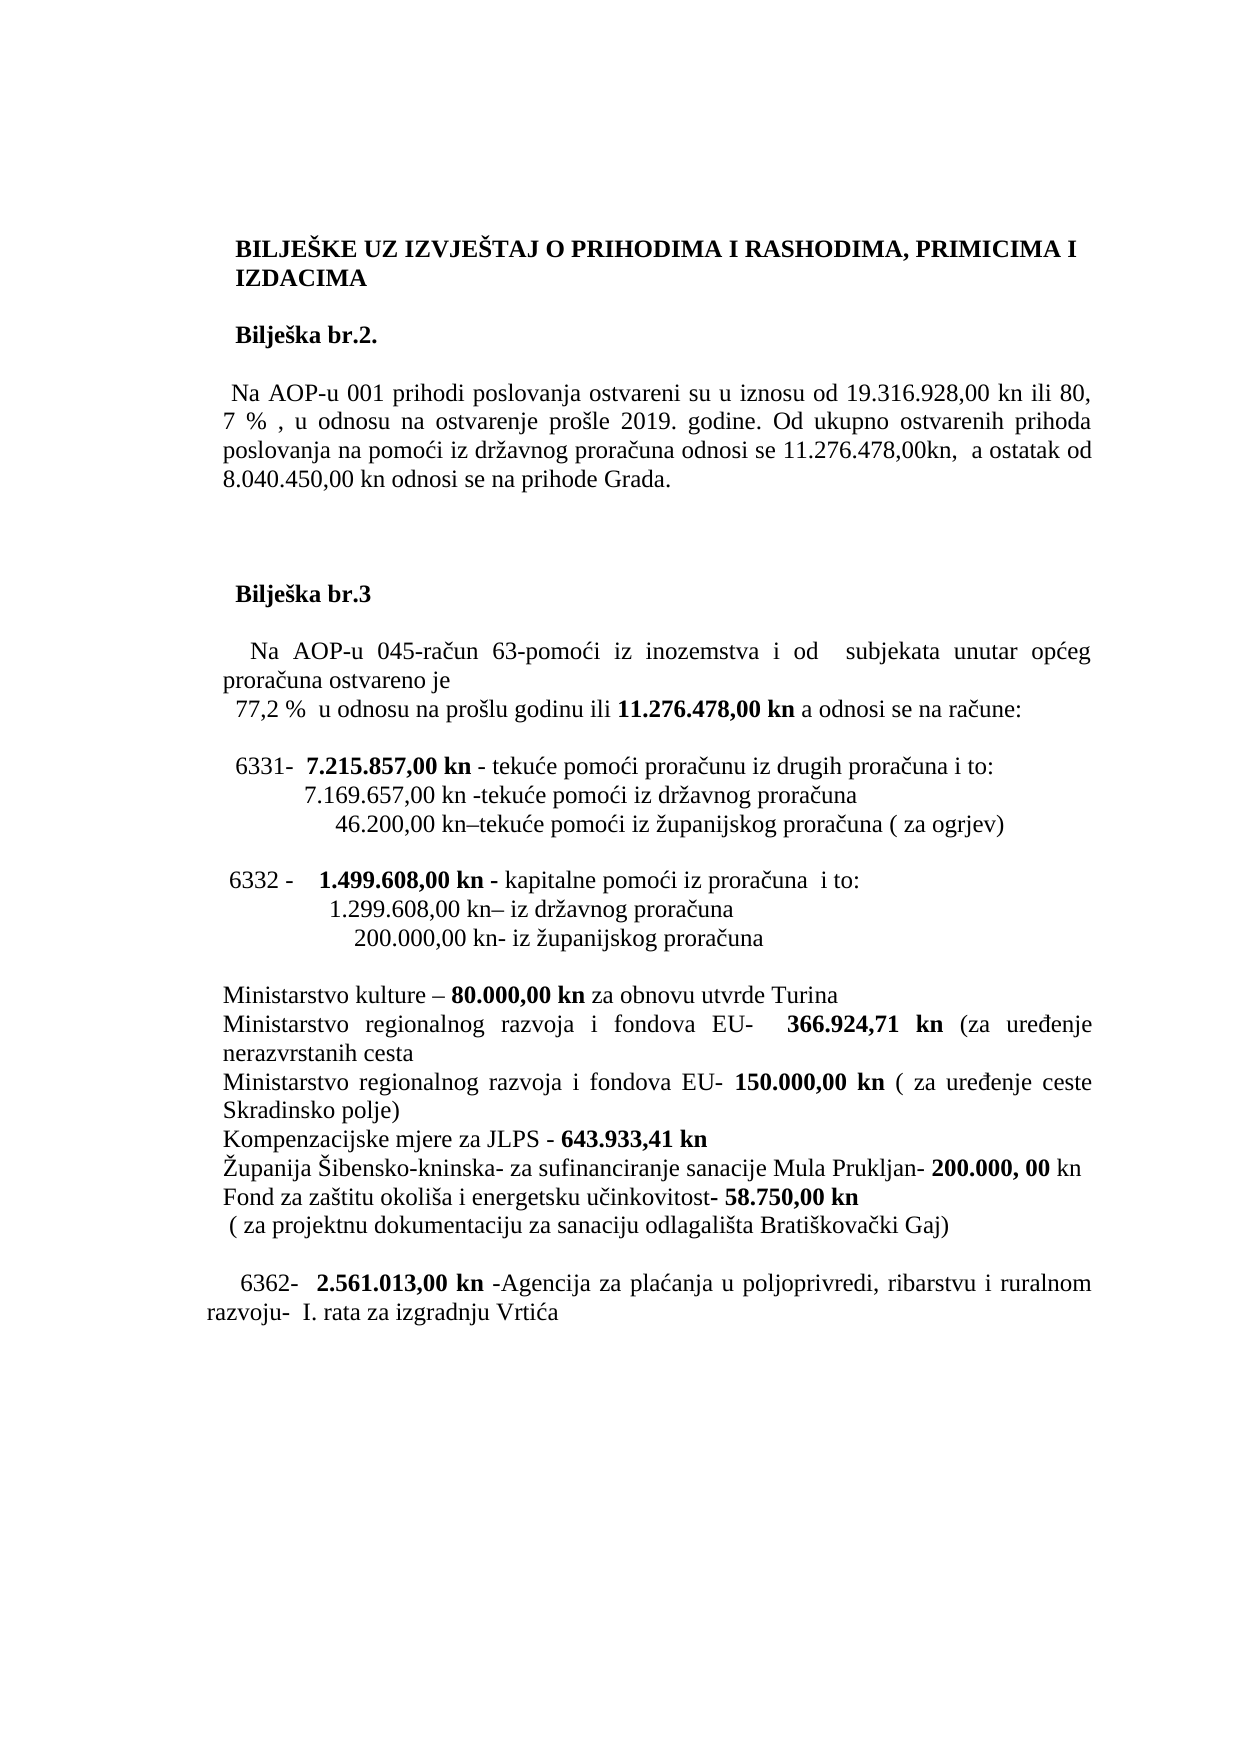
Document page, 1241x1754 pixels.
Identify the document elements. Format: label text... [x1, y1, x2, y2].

text 6362- 2.561.013,00 kn -Agencija za plaćanja u poljoprivredi, ribarstvu i ruralnom razvoju- I. rata za izgradnju Vrtića [148, 1268, 1093, 1326]
text 46.200,00 kn–tekuće pomoći iz županijskog proračuna ( za ogrjev) [223, 809, 1141, 838]
text 6332 - 1.499.608,00 kn - kapitalne pomoći iz proračuna i to: [223, 866, 1093, 894]
text Bilješka br.2. [223, 320, 1093, 349]
text Kompenzacijske mjere za JLPS - 643.933,41 kn [223, 1124, 1093, 1153]
text 200.000,00 kn- iz županijskog proračuna [223, 923, 1093, 952]
text Fond za zaštitu okoliša i energetsku učinkovitost- 58.750,00 kn [148, 1182, 1093, 1211]
text Ministarstvo kulture – 80.000,00 kn za obnovu utvrde Turina [223, 981, 1093, 1009]
text Bilješka br.3 [223, 579, 1093, 608]
text Ministarstvo regionalnog razvoja i fondova EU- 150.000,00 kn ( za uređenje ceste Skradinsko polje) [223, 1067, 1093, 1124]
text IZDACIMA [223, 263, 1093, 291]
text Na AOP-u 001 prihodi poslovanja ostvareni su u iznosu od 19.316.928,00 kn ili 80, 7 % , u odnosu na ostvarenje prošle 2019. godine. Od ukupno ostvarenih prihoda poslovanja na pomoći iz državnog proračuna odnosi se 11.276.478,00kn, a ostatak od 8.040.450,00 kn odnosi se na prihode Grada. [223, 378, 1093, 493]
text BILJEŠKE UZ IZVJEŠTAJ O PRIHODIMA I RASHODIMA, PRIMICIMA I [223, 234, 1093, 263]
text 6331- 7.215.857,00 kn - tekuće pomoći proračunu iz drugih proračuna i to: [223, 751, 1093, 780]
text Ministarstvo regionalnog razvoja i fondova EU- 366.924,71 kn (za uređenje nerazvrstanih cesta [223, 1009, 1093, 1067]
text 1.299.608,00 kn– iz državnog proračuna [223, 894, 1093, 923]
text Županija Šibensko-kninska- za sufinanciranje sanacije Mula Prukljan- 200.000, 00 kn [223, 1153, 1093, 1182]
text ( za projektnu dokumentaciju za sanaciju odlagališta Bratiškovački Gaj) [148, 1211, 1093, 1239]
text Na AOP-u 045-račun 63-pomoći iz inozemstva i od subjekata unutar općeg proračuna ostvareno je [223, 636, 1093, 694]
text 77,2 % u odnosu na prošlu godinu ili 11.276.478,00 kn a odnosi se na račune: [223, 694, 1093, 723]
text 7.169.657,00 kn -tekuće pomoći iz državnog proračuna [223, 780, 1093, 809]
